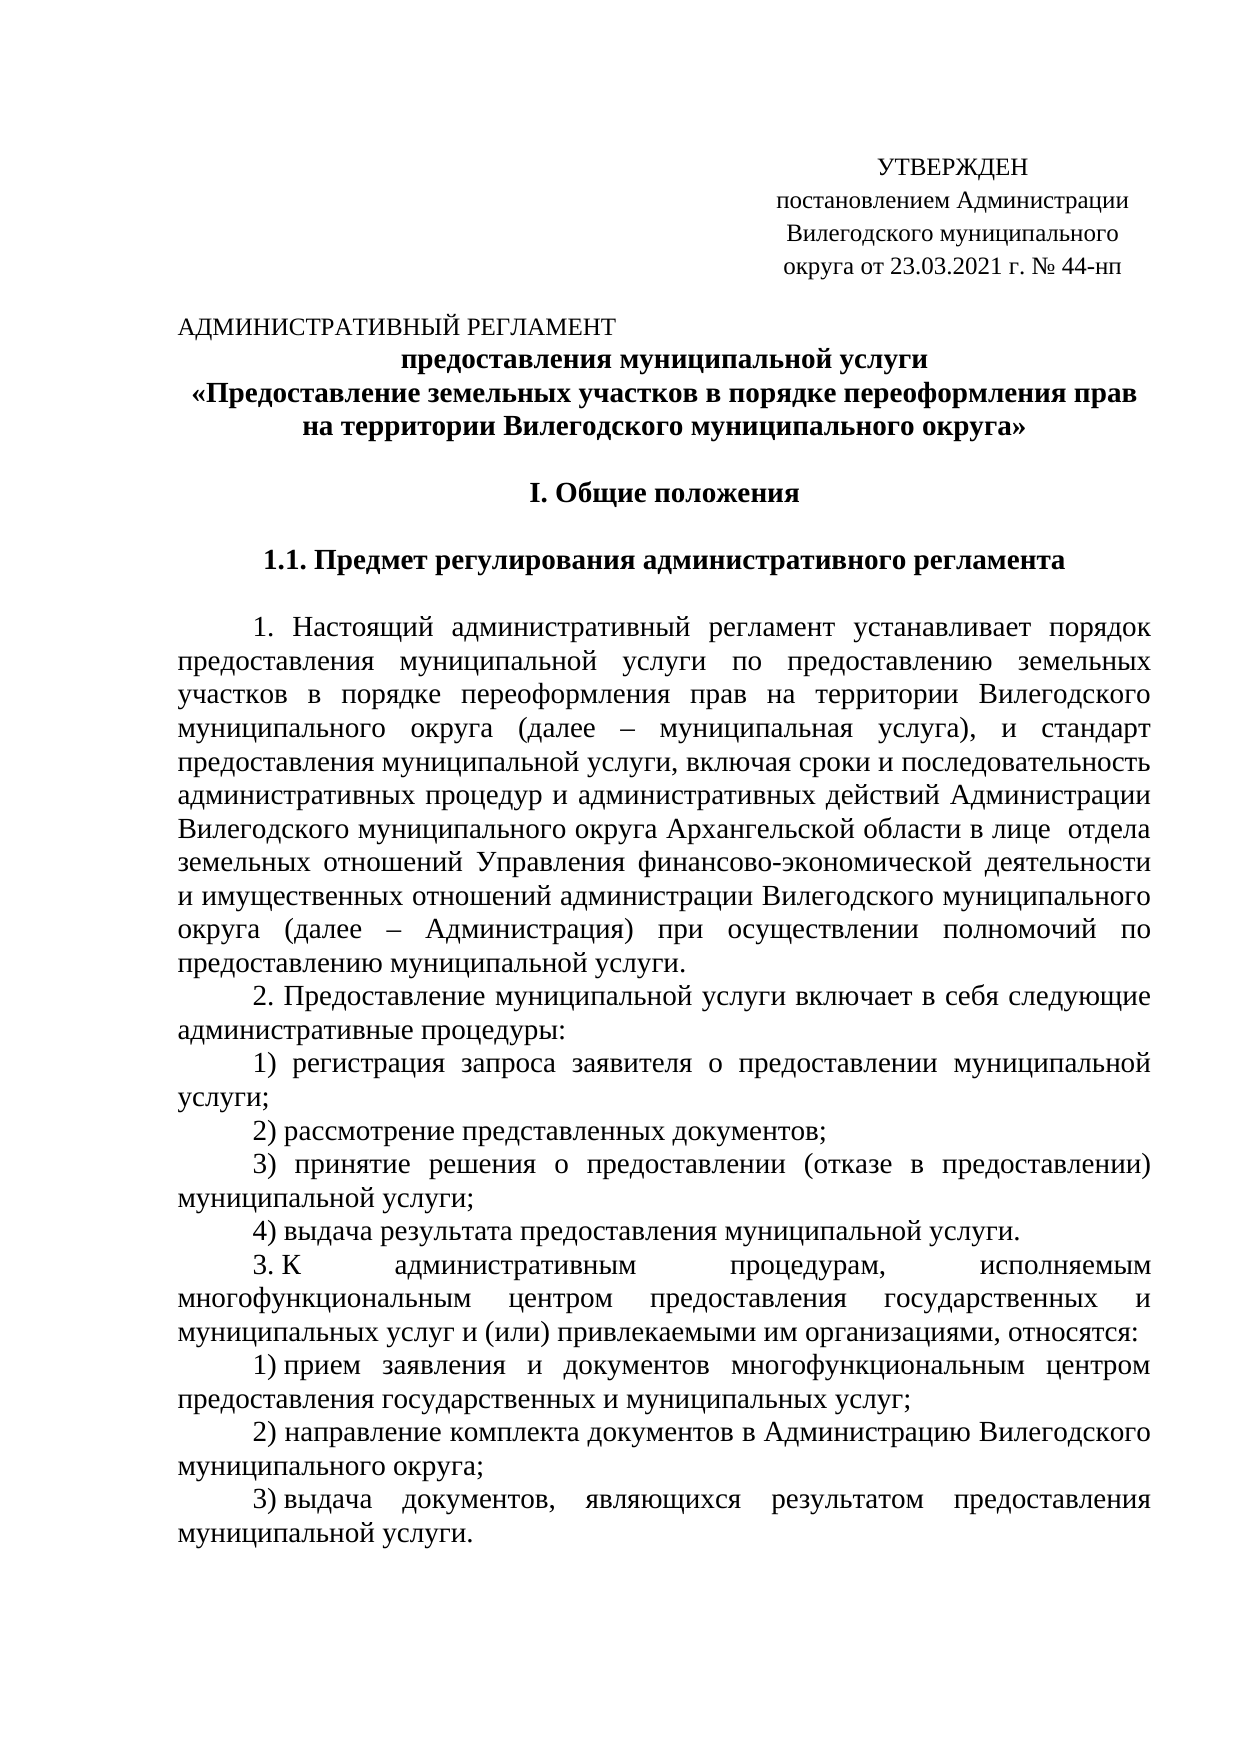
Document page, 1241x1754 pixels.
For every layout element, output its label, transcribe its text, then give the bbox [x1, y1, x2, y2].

text 2) рассмотрение представленных документов; [177, 1113, 1152, 1146]
text 1) прием заявления и документов многофункциональным центром предоставления государственных и муниципальных услуг; [177, 1347, 1152, 1414]
text 1) регистрация запроса заявителя о предоставлении муниципальной услуги; [177, 1046, 1152, 1113]
text 2. Предоставление муниципальной услуги включает в себя следующие административные процедуры: [177, 978, 1152, 1046]
text 3) принятие решения о предоставлении (отказе в предоставлении) муниципальной услуги; [177, 1146, 1152, 1213]
text 1. Настоящий административный регламент устанавливает порядок предоставления муниципальной услуги по предоставлению земельных участков в порядке переоформления прав на территории Вилегодского муниципального округа (далее – муниципальная услуга), и стандарт предоставления муниципальной услуги, включая сроки и последовательность административных процедур и административных действий Администрации Вилегодского муниципального округа Архангельской области в лице отдела земельных отношений Управления финансово-экономической деятельности и имущественных отношений администрации Вилегодского муниципального округа (далее – Администрация) при осуществлении полномочий по предоставлению муниципальной услуги. [177, 609, 1152, 978]
text 3) выдача документов, являющихся результатом предоставления муниципальной услуги. [177, 1482, 1152, 1549]
text 2) направление комплекта документов в Администрацию Вилегодского муниципального округа; [177, 1414, 1152, 1482]
text 1.1. Предмет регулирования административного регламента [177, 542, 1152, 576]
text «Предоставление земельных участков в порядке переоформления прав на территории Вилегодского муниципального округа» [177, 375, 1152, 442]
text 3. К административным процедурам, исполняемым многофункциональным центром предоставления государственных и муниципальных услуг и (или) привлекаемыми им организациями, относятся: [177, 1247, 1152, 1347]
text 4) выдача результата предоставления муниципальной услуги. [177, 1213, 1152, 1247]
text УТВЕРЖДЕН постановлением Администрации Вилегодского муниципального округа от 23.03.2021 г. № 44-нп [753, 152, 1152, 279]
text I. Общие положения [177, 475, 1152, 509]
text предоставления муниципальной услуги [177, 341, 1152, 375]
